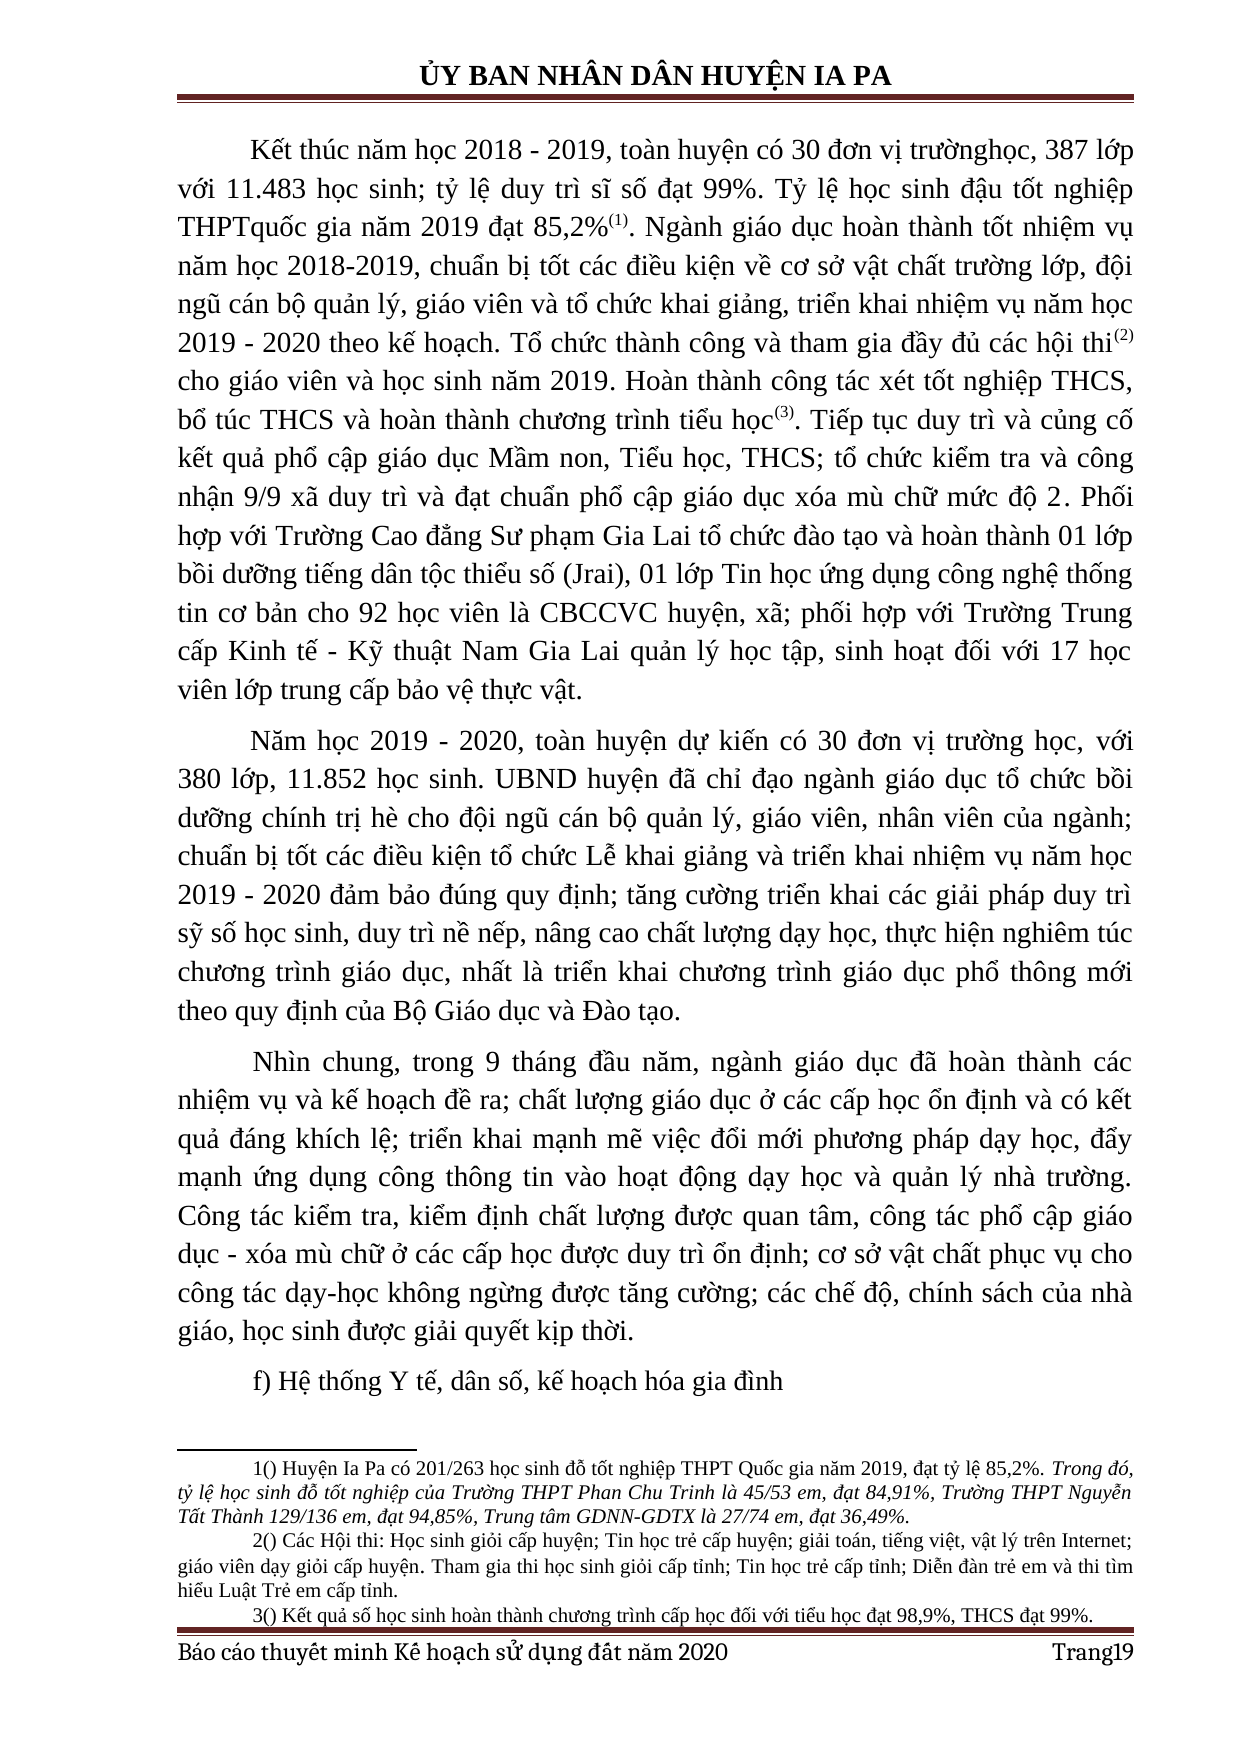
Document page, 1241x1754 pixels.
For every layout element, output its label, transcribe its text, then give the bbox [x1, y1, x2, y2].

text Nhìn chung, trong 9 tháng đầu năm, ngành giáo dục đã hoàn thành các nhiệm vụ và kế hoạch đề ra; chất lượng giáo dục ở các cấp học ổn định và có kết quả đáng khích lệ; triển khai mạnh mẽ việc đổi mới phương pháp dạy học, đẩy mạnh ứng dụng công thông tin vào hoạt động dạy học và quản lý nhà trường. Công tác kiểm tra, kiểm định chất lượng được quan tâm, công tác phổ cập giáo dục - xóa mù chữ ở các cấp học được duy trì ổn định; cơ sở vật chất phục vụ cho công tác dạy-học không ngừng được tăng cường; các chế độ, chính sách của nhà giáo, học sinh được giải quyết kịp thời. [177, 1044, 1134, 1347]
text Kết thúc năm học 2018 - 2019, toàn huyện có 30 đơn vị trườnghọc, 387 lớp với 11.483 học sinh; tỷ lệ duy trì sĩ số đạt 99%. Tỷ lệ học sinh đậu tốt nghiệp THPTquốc gia năm 2019 đạt 85,2%(). Ngành giáo dục hoàn thành tốt nhiệm vụ năm học 2018-2019, chuẩn bị tốt các điều kiện về cơ sở vật chất trường lớp, đội ngũ cán bộ quản lý, giáo viên và tổ chức khai giảng, triển khai nhiệm vụ năm học 2019 - 2020 theo kế hoạch. Tổ chức thành công và tham gia đầy đủ các hội thi() cho giáo viên và học sinh năm 2019. Hoàn thành công tác xét tốt nghiệp THCS, bổ túc THCS và hoàn thành chương trình tiểu học(). Tiếp tục duy trì và củng cố kết quả phổ cập giáo dục Mầm non, Tiểu học, THCS; tổ chức kiểm tra và công nhận 9/9 xã duy trì và đạt chuẩn phổ cập giáo dục xóa mù chữ mức độ 2. Phối hợp với Trường Cao đẳng Sư phạm Gia Lai tổ chức đào tạo và hoàn thành 01 lớp bồi dưỡng tiếng dân tộc thiểu số (Jrai), 01 lớp Tin học ứng dụng công nghệ thống tin cơ bản cho 92 học viên là CBCCVC huyện, xã; phối hợp với Trường Trung cấp Kinh tế - Kỹ thuật Nam Gia Lai quản lý học tập, sinh hoạt đối với 17 học viên lớp trung cấp bảo vệ thực vật. [177, 132, 1134, 705]
text Năm học 2019 - 2020, toàn huyện dự kiến có 30 đơn vị trường học, với 380 lớp, 11.852 học sinh. UBND huyện đã chỉ đạo ngành giáo dục tổ chức bồi dưỡng chính trị hè cho đội ngũ cán bộ quản lý, giáo viên, nhân viên của ngành; chuẩn bị tốt các điều kiện tổ chức Lễ khai giảng và triển khai nhiệm vụ năm học 2019 - 2020 đảm bảo đúng quy định; tăng cường triển khai các giải pháp duy trì sỹ số học sinh, duy trì nề nếp, nâng cao chất lượng dạy học, thực hiện nghiêm túc chương trình giáo dục, nhất là triển khai chương trình giáo dục phổ thông mới theo quy định của Bộ Giáo dục và Đào tạo. [177, 723, 1134, 1026]
text f) Hệ thống Y tế, dân số, kế hoạch hóa gia đình [177, 1364, 1134, 1397]
